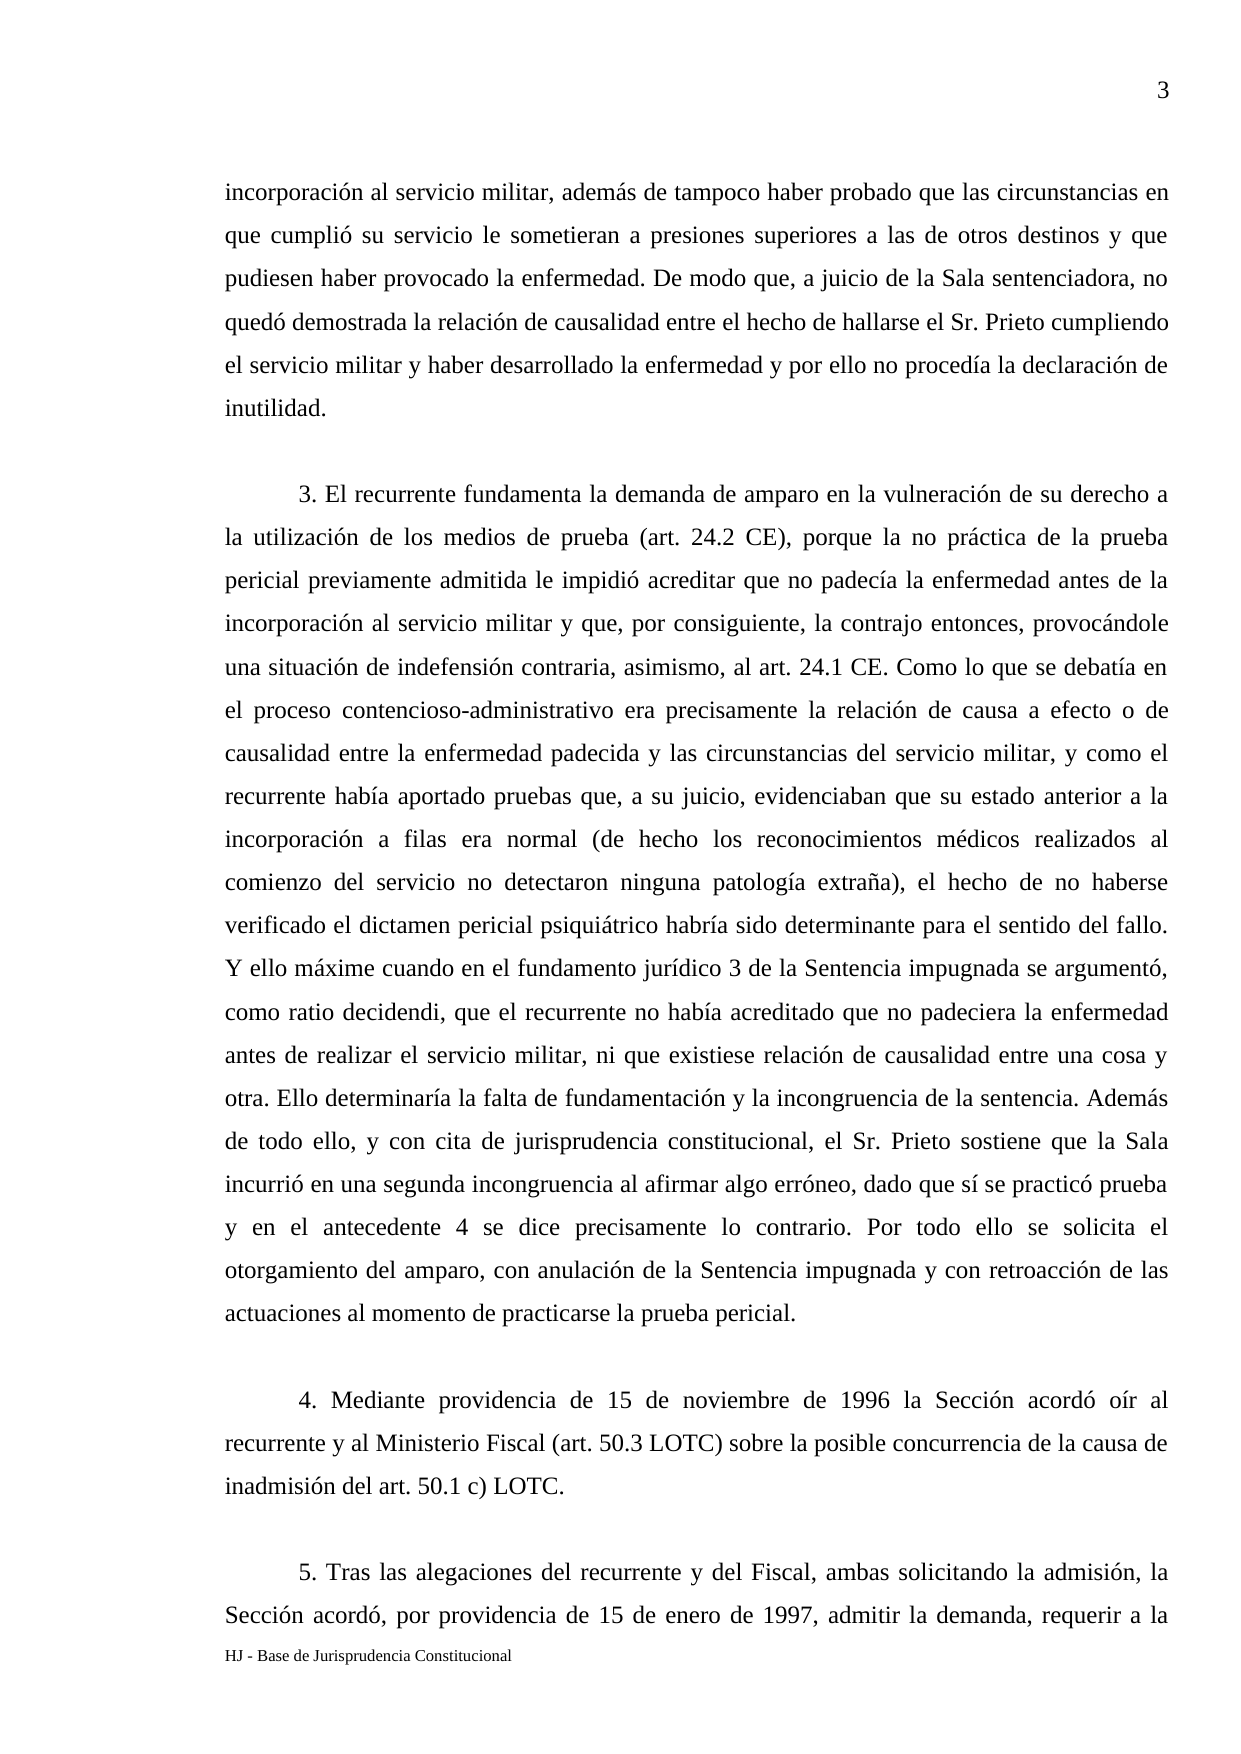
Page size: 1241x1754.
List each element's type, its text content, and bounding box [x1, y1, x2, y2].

text 4. Mediante providencia de 15 de noviembre de 1996 la Sección acordó oír al recurrente y al Ministerio Fiscal (art. 50.3 LOTC) sobre la posible concurrencia de la causa de inadmisión del art. 50.1 c) LOTC. [224, 1385, 1169, 1500]
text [224, 177, 1169, 422]
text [224, 1557, 1169, 1629]
text 3. El recurrente fundamenta la demanda de amparo en la vulneración de su derecho a la utilización de los medios de prueba (art. 24.2 CE), porque la no práctica de la prueba pericial previamente admitida le impidió acreditar que no padecía la enfermedad antes de la incorporación al servicio militar y que, por consiguiente, la contrajo entonces, provocándole una situación de indefensión contraria, asimismo, al art. 24.1 CE. Como lo que se debatía en el proceso contencioso-administrativo era precisamente la relación de causa a efecto o de causalidad entre la enfermedad padecida y las circunstancias del servicio militar, y como el recurrente había aportado pruebas que, a su juicio, evidenciaban que su estado anterior a la incorporación a filas era normal (de hecho los reconocimientos médicos realizados al comienzo del servicio no detectaron ninguna patología extraña), el hecho de no haberse verificado el dictamen pericial psiquiátrico habría sido determinante para el sentido del fallo. Y ello máxime cuando en el fundamento jurídico 3 de la Sentencia impugnada se argumentó, como ratio decidendi, que el recurrente no había acreditado que no padeciera la enfermedad antes de realizar el servicio militar, ni que existiese relación de causalidad entre una cosa y otra. Ello determinaría la falta de fundamentación y la incongruencia de la sentencia. Además de todo ello, y con cita de jurisprudencia constitucional, el Sr. Prieto sostiene que la Sala incurrió en una segunda incongruencia al afirmar algo erróneo, dado que sí se practicó prueba y en el antecedente 4 se dice precisamente lo contrario. Por todo ello se solicita el otorgamiento del amparo, con anulación de la Sentencia impugnada y con retroacción de las actuaciones al momento de practicarse la prueba pericial. [224, 479, 1169, 1327]
